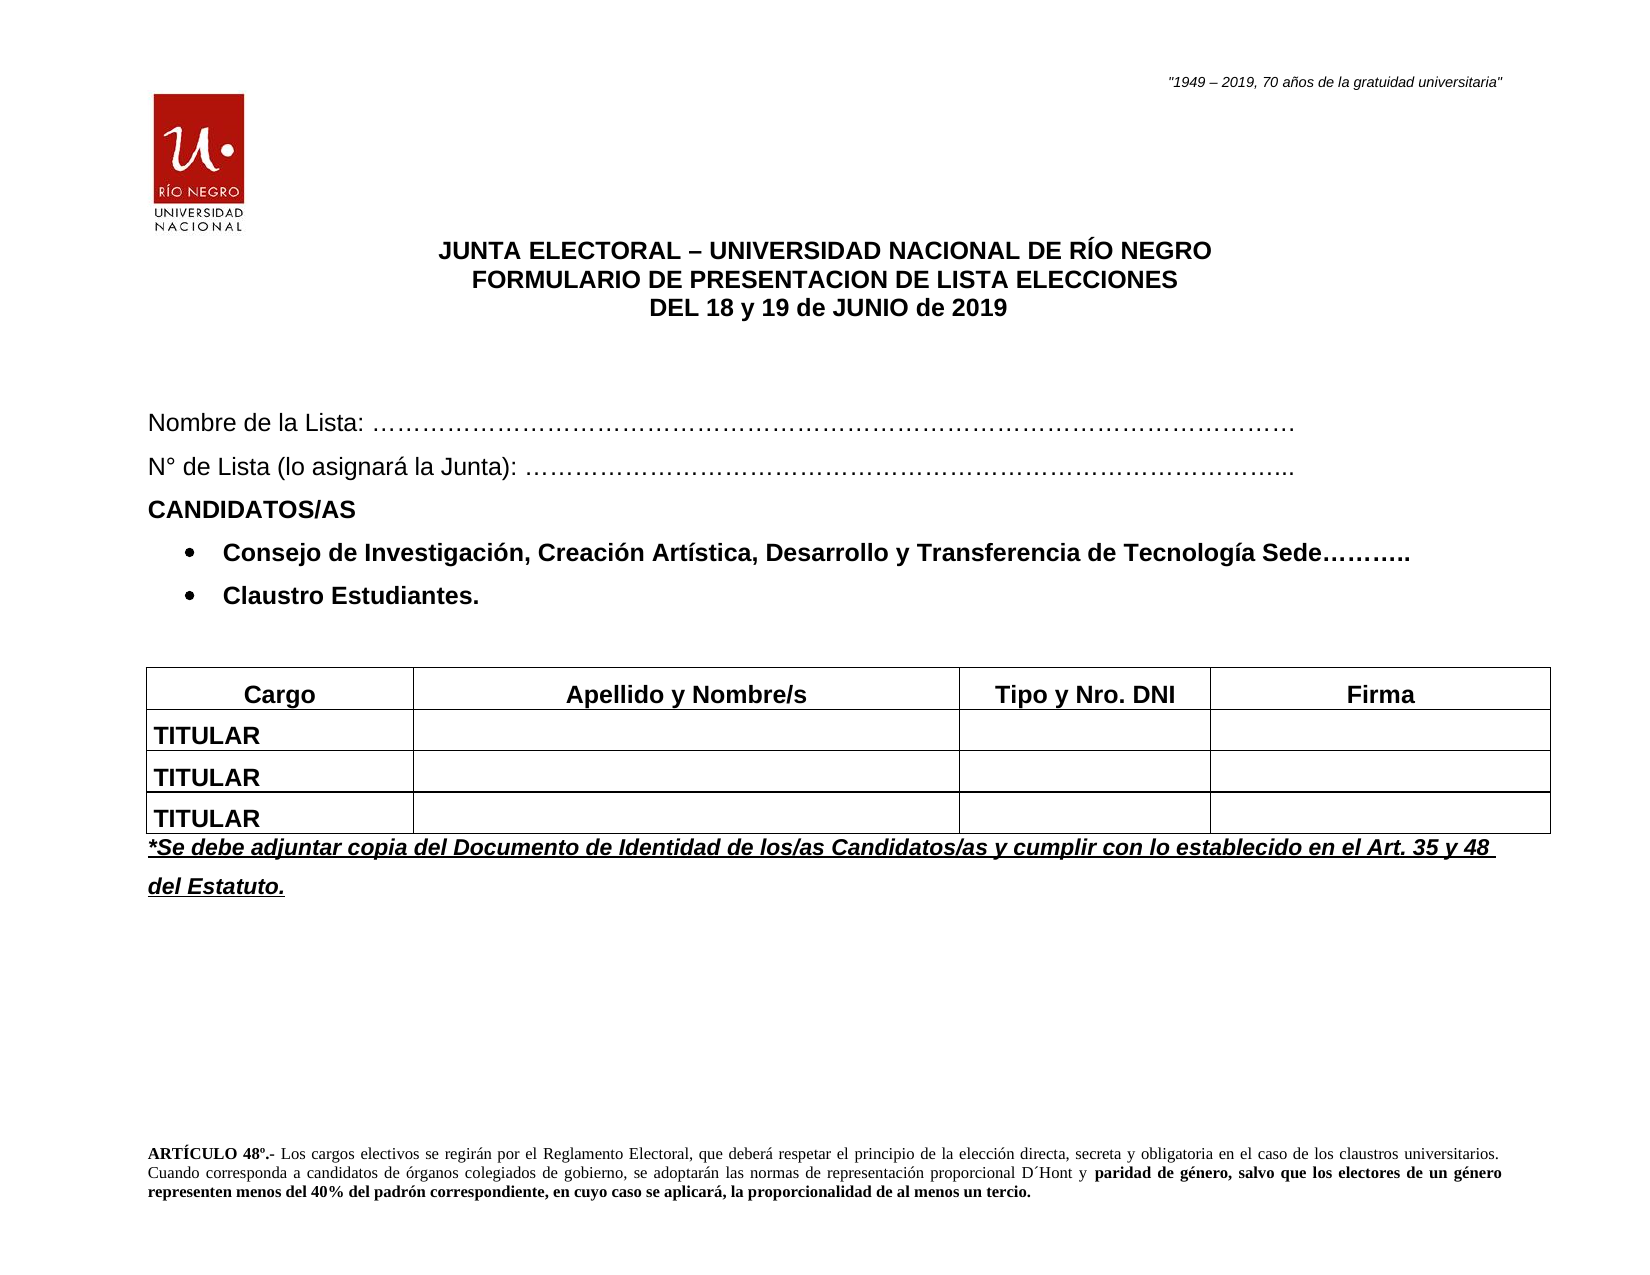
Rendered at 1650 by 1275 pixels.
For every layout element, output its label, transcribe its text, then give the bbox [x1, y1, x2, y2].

text FORMULARIO DE PRESENTACION DE LISTA ELECCIONES [148, 264, 1502, 293]
table_cell [960, 710, 1210, 750]
table_cell [1211, 710, 1550, 750]
text JUNTA ELECTORAL – UNIVERSIDAD NACIONAL DE RÍO NEGRO [148, 236, 1502, 264]
table_cell [960, 793, 1210, 833]
table_cell [414, 793, 959, 833]
table_cell TITULAR [147, 710, 413, 750]
table_cell TITULAR [147, 793, 413, 833]
table_cell [1211, 793, 1550, 833]
text N° de Lista (lo asignará la Junta): ………………………………………………………………………………... [148, 451, 1502, 480]
table_cell [960, 751, 1210, 791]
text DEL 18 y 19 de JUNIO de 2019 [148, 293, 1502, 322]
table_cell TITULAR [147, 751, 413, 791]
text Nombre de la Lista: ………………………………………………………………………………………………… [148, 408, 1502, 437]
text *Se debe adjuntar copia del Documento de Identidad de los/as Candidatos/as y cumplir con lo establecido en el Art. 35 y 48 del Estatuto. [148, 834, 1502, 899]
table_cell [414, 751, 959, 791]
table_cell [1211, 751, 1550, 791]
list Claustro Estudiantes. [185, 581, 1502, 610]
table_header Firma [1211, 668, 1550, 709]
list Consejo de Investigación, Creación Artística, Desarrollo y Transferencia de Tecnología Sede……….. [185, 538, 1502, 567]
text CANDIDATOS/AS [148, 494, 1502, 523]
table_header Apellido y Nombre/s [414, 668, 959, 709]
table_header Cargo [147, 668, 413, 709]
table_header Tipo y Nro. DNI [960, 668, 1210, 709]
table_cell [414, 710, 959, 750]
picture [147, 90, 248, 236]
